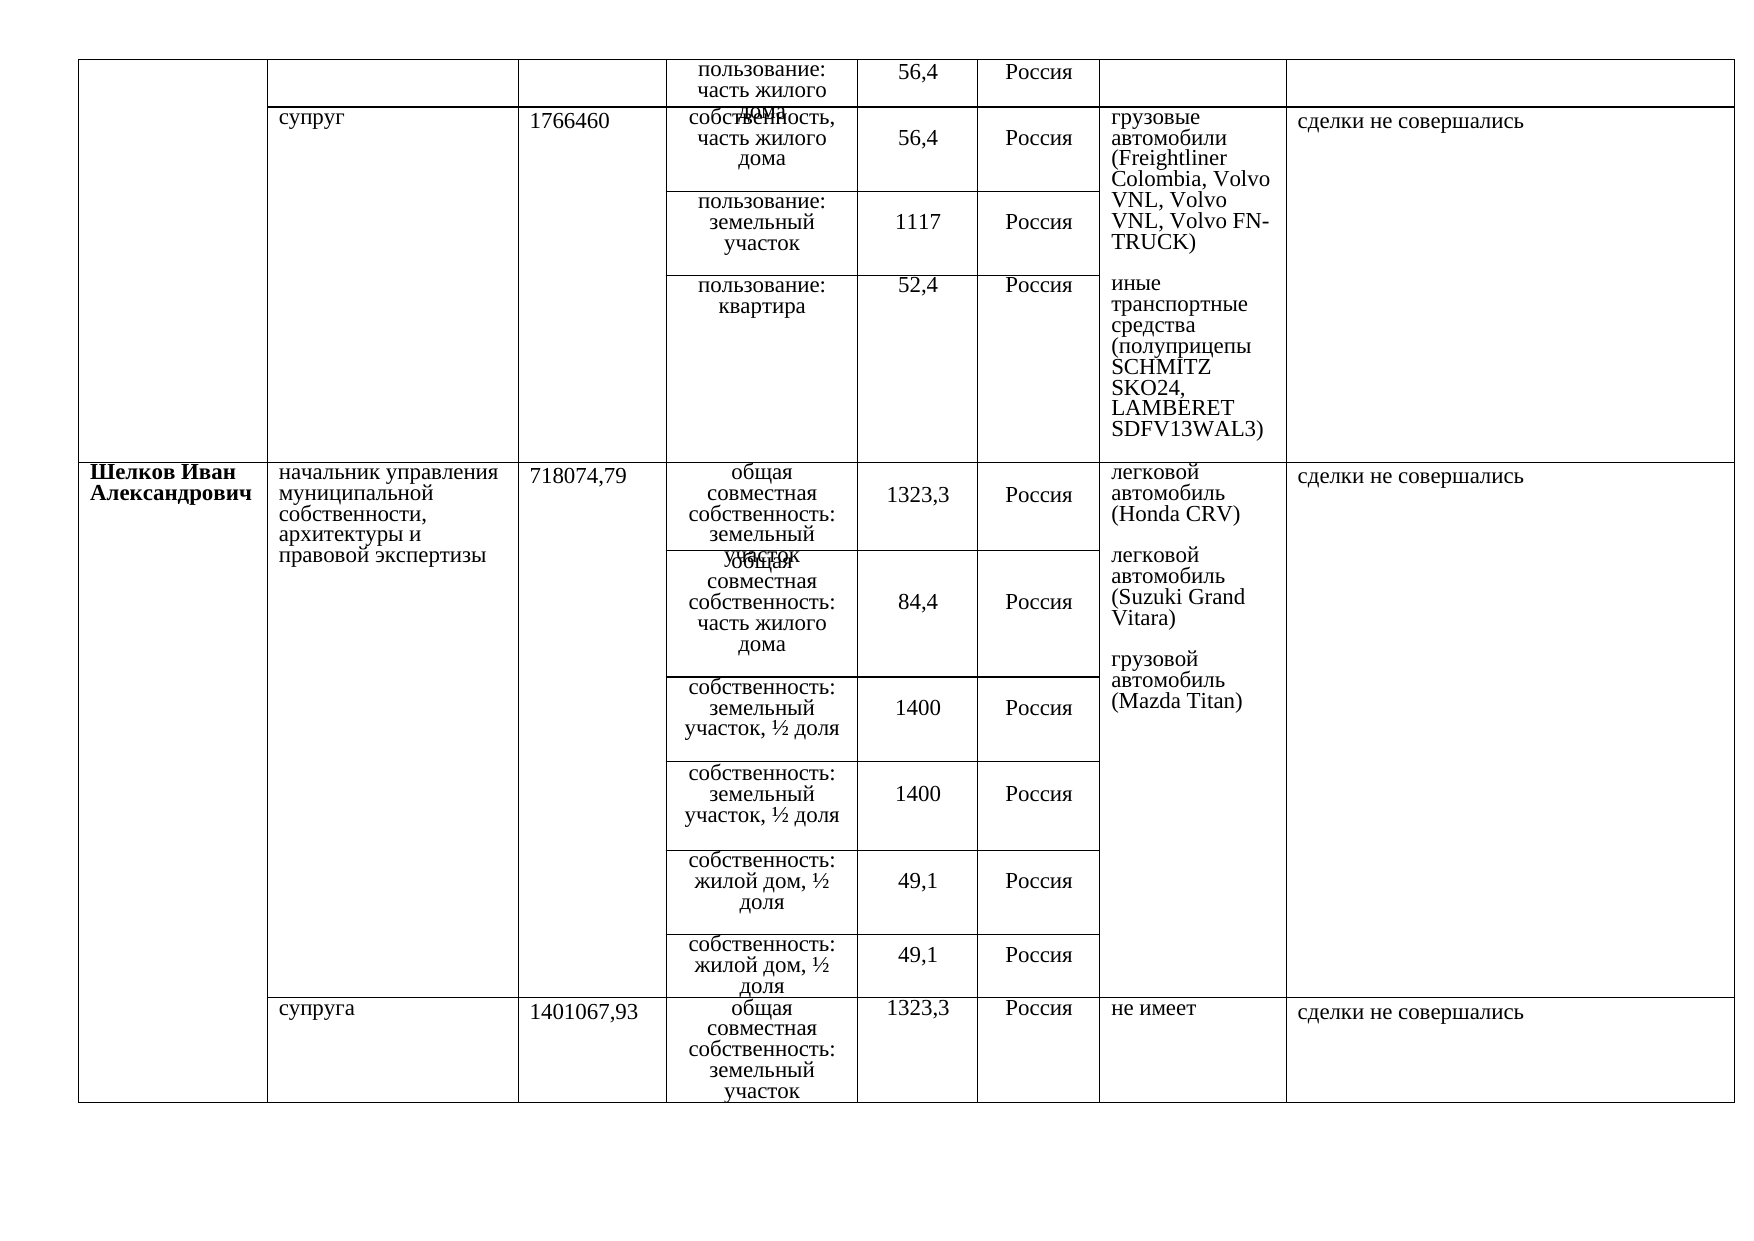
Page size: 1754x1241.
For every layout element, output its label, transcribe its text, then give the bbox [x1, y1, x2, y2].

table_cell Россия [978, 935, 1099, 997]
table_cell 49,1 [858, 851, 977, 934]
table_cell Россия [978, 998, 1099, 1102]
table_cell супруг [268, 108, 518, 462]
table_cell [1287, 998, 1734, 1102]
table_cell 56,4 [858, 60, 977, 106]
table_cell начальник управления муниципальной собственности, архитектуры и правовой экспертизы [268, 463, 518, 997]
table_cell Россия [978, 463, 1099, 550]
table_cell 1117 [858, 192, 977, 275]
table_cell пользование: земельный участок [667, 192, 857, 275]
table_cell собственность: жилой дом, ½ доля [667, 935, 857, 997]
table_cell Россия [978, 192, 1099, 275]
table_cell Россия [978, 276, 1099, 462]
table_cell собственность: земельный участок, ½ доля [667, 678, 857, 761]
table_cell Россия [978, 678, 1099, 761]
table_cell 718074,79 [519, 463, 666, 997]
table_cell 52,4 [858, 276, 977, 462]
table_cell Шелков Иван Александрович [79, 463, 267, 1102]
table_cell сделки не совершались [1287, 463, 1734, 997]
table_cell 1401067,93 [519, 998, 666, 1102]
table_cell 1400 [858, 678, 977, 761]
table_cell собственность: земельный участок, ½ доля [667, 762, 857, 850]
table_cell общая совместная собственность: земельный участок [667, 463, 857, 550]
table_cell 84,4 [858, 551, 977, 676]
table_cell не имеет [1100, 998, 1286, 1102]
table_cell пользование: квартира [667, 276, 857, 462]
table_cell супруга [268, 998, 518, 1102]
table_cell 1323,3 [858, 998, 977, 1102]
table_cell легковой автомобиль (Honda CRV) легковой автомобиль (Suzuki Grand Vitara) грузовой автомобиль (Mazda Titan) [1100, 463, 1286, 997]
table_cell грузовые автомобили (Freightliner Colombia, Volvo VNL, Volvo VNL, Volvo FN-TRUCK) иные транспортные средства (полуприцепы SCHMITZ SKO24, LAMBERET SDFV13WAL3) [1100, 108, 1286, 462]
table_cell собственность, часть жилого дома [667, 108, 857, 191]
table_cell Россия [978, 551, 1099, 676]
table_cell Россия [978, 60, 1099, 106]
table_cell 1766460 [519, 108, 666, 462]
table_cell 1323,3 [858, 463, 977, 550]
table_cell общая совместная собственность: часть жилого дома [667, 551, 857, 676]
table_cell общая совместная собственность: земельный участок [667, 998, 857, 1102]
table_cell Россия [978, 851, 1099, 934]
table_cell Россия [978, 108, 1099, 191]
table_cell собственность: жилой дом, ½ доля [667, 851, 857, 934]
table_cell 49,1 [858, 935, 977, 997]
table_cell 1400 [858, 762, 977, 850]
table_cell Россия [978, 762, 1099, 850]
table_cell пользование: часть жилого дома [667, 60, 857, 106]
table_cell 56,4 [858, 108, 977, 191]
table_cell сделки не совершались [1287, 108, 1734, 462]
